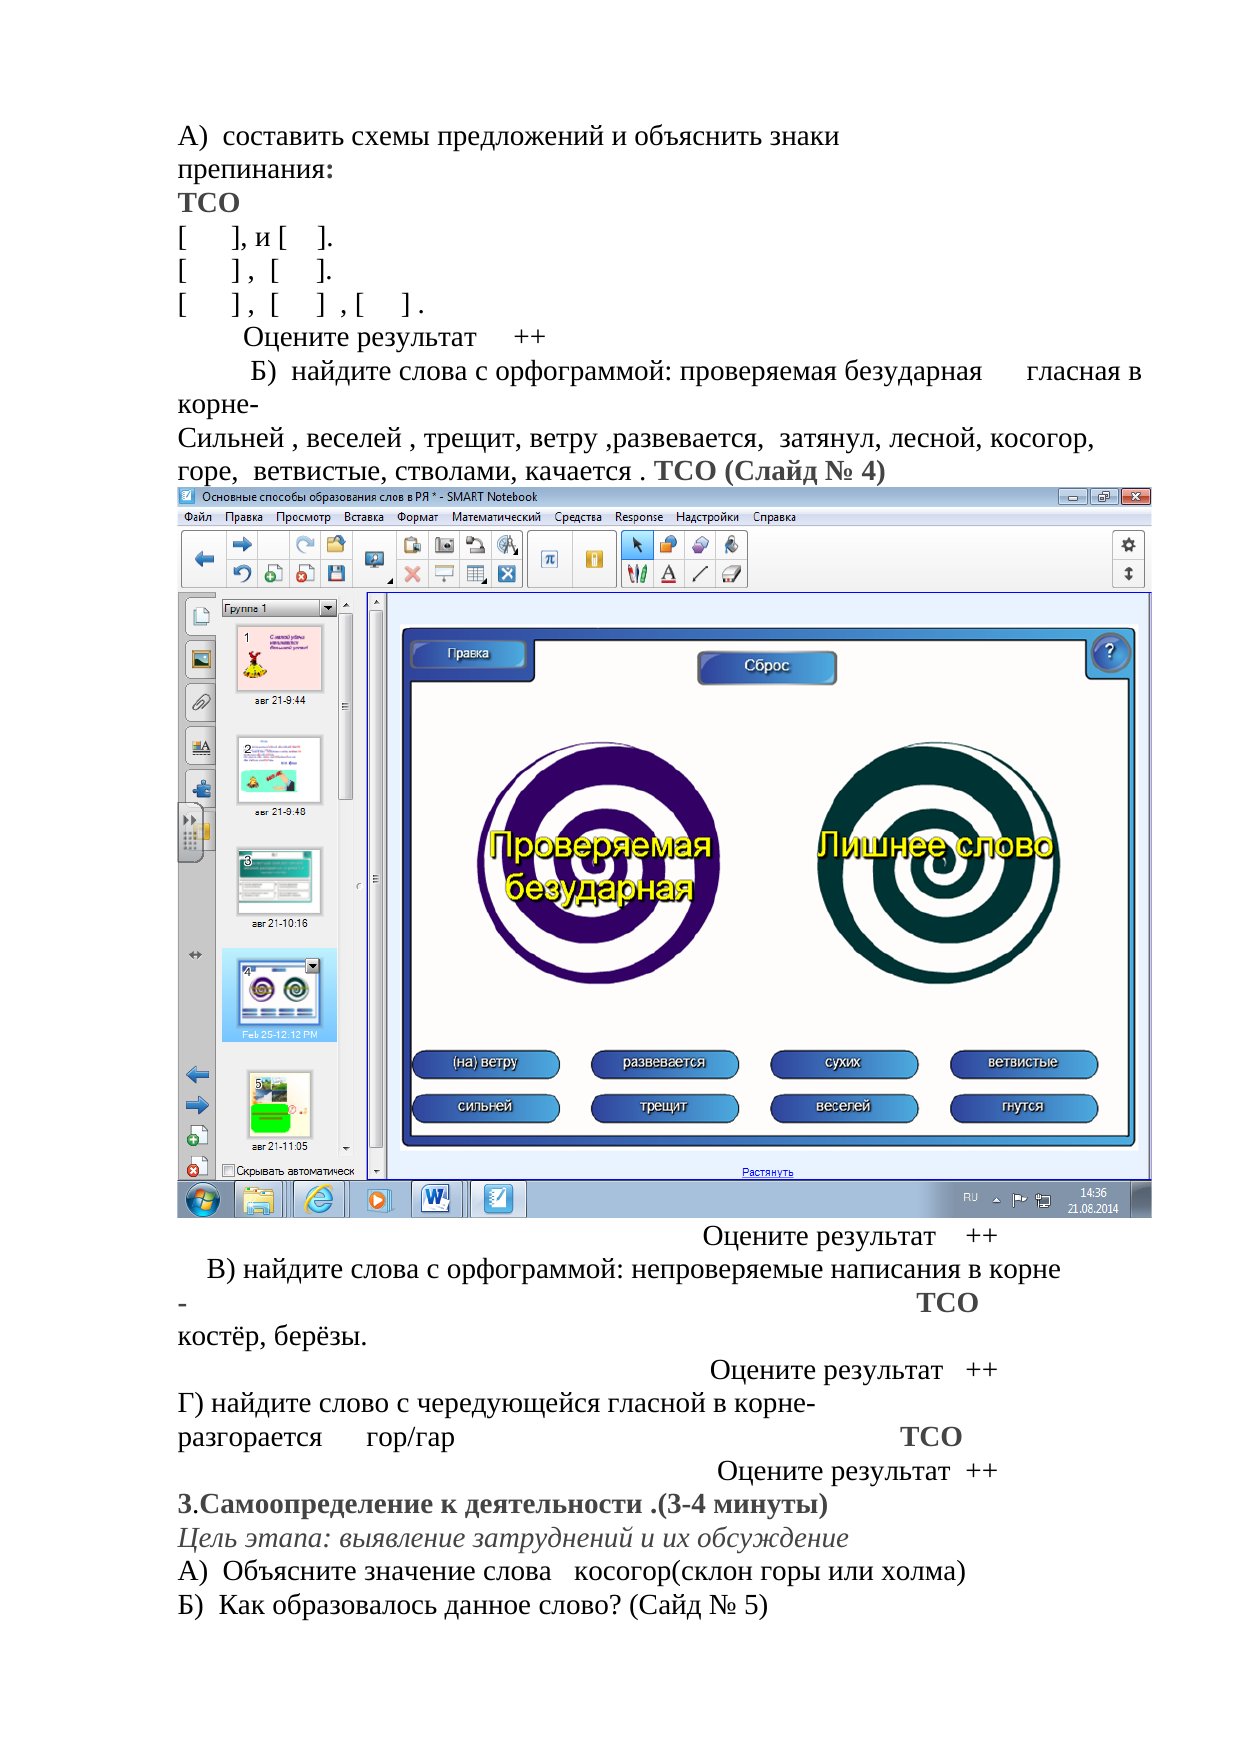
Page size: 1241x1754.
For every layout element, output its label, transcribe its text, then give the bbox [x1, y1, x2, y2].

text [ ] , [ ]. [177, 252, 1152, 286]
text разгорается гор/гар ТСО [177, 1419, 1152, 1453]
text Сильней , веселей , трещит, ветру ,развевается, затянул, лесной, косогор, горе, ветвистые, стволами, качается . ТСО (Слайд № 4) [177, 420, 1152, 487]
text Цель этапа: выявление затруднений и их обсуждение [177, 1520, 1152, 1553]
text А) Объясните значение слова косогор(склон горы или холма) [177, 1553, 1152, 1587]
text костёр, берёзы. [177, 1318, 1152, 1352]
text В) найдите слова с орфограммой: непроверяемые написания в корне - ТСО [177, 1251, 1152, 1318]
text Оцените результат ++ [177, 1352, 1152, 1386]
text Б) Как образовалось данное слово? (Сайд № 5) [177, 1587, 1152, 1620]
text [ ], и [ ]. [177, 219, 1152, 252]
text А) составить схемы предложений и объяснить знаки препинания: ТСО [177, 118, 1152, 219]
picture [177, 487, 1152, 1218]
text Оцените результат ++ [177, 319, 1152, 353]
text Г) найдите слово с чередующейся гласной в корне- [177, 1386, 1152, 1419]
text Б) найдите слова с орфограммой: проверяемая безударная гласная в корне- [177, 353, 1152, 420]
text 3.Самоопределение к деятельности .(3-4 минуты) [177, 1486, 1152, 1520]
text [ ] , [ ] , [ ] . [177, 286, 1152, 319]
text Оцените результат ++ [177, 1218, 1152, 1251]
text Оцените результат ++ [177, 1453, 1152, 1486]
